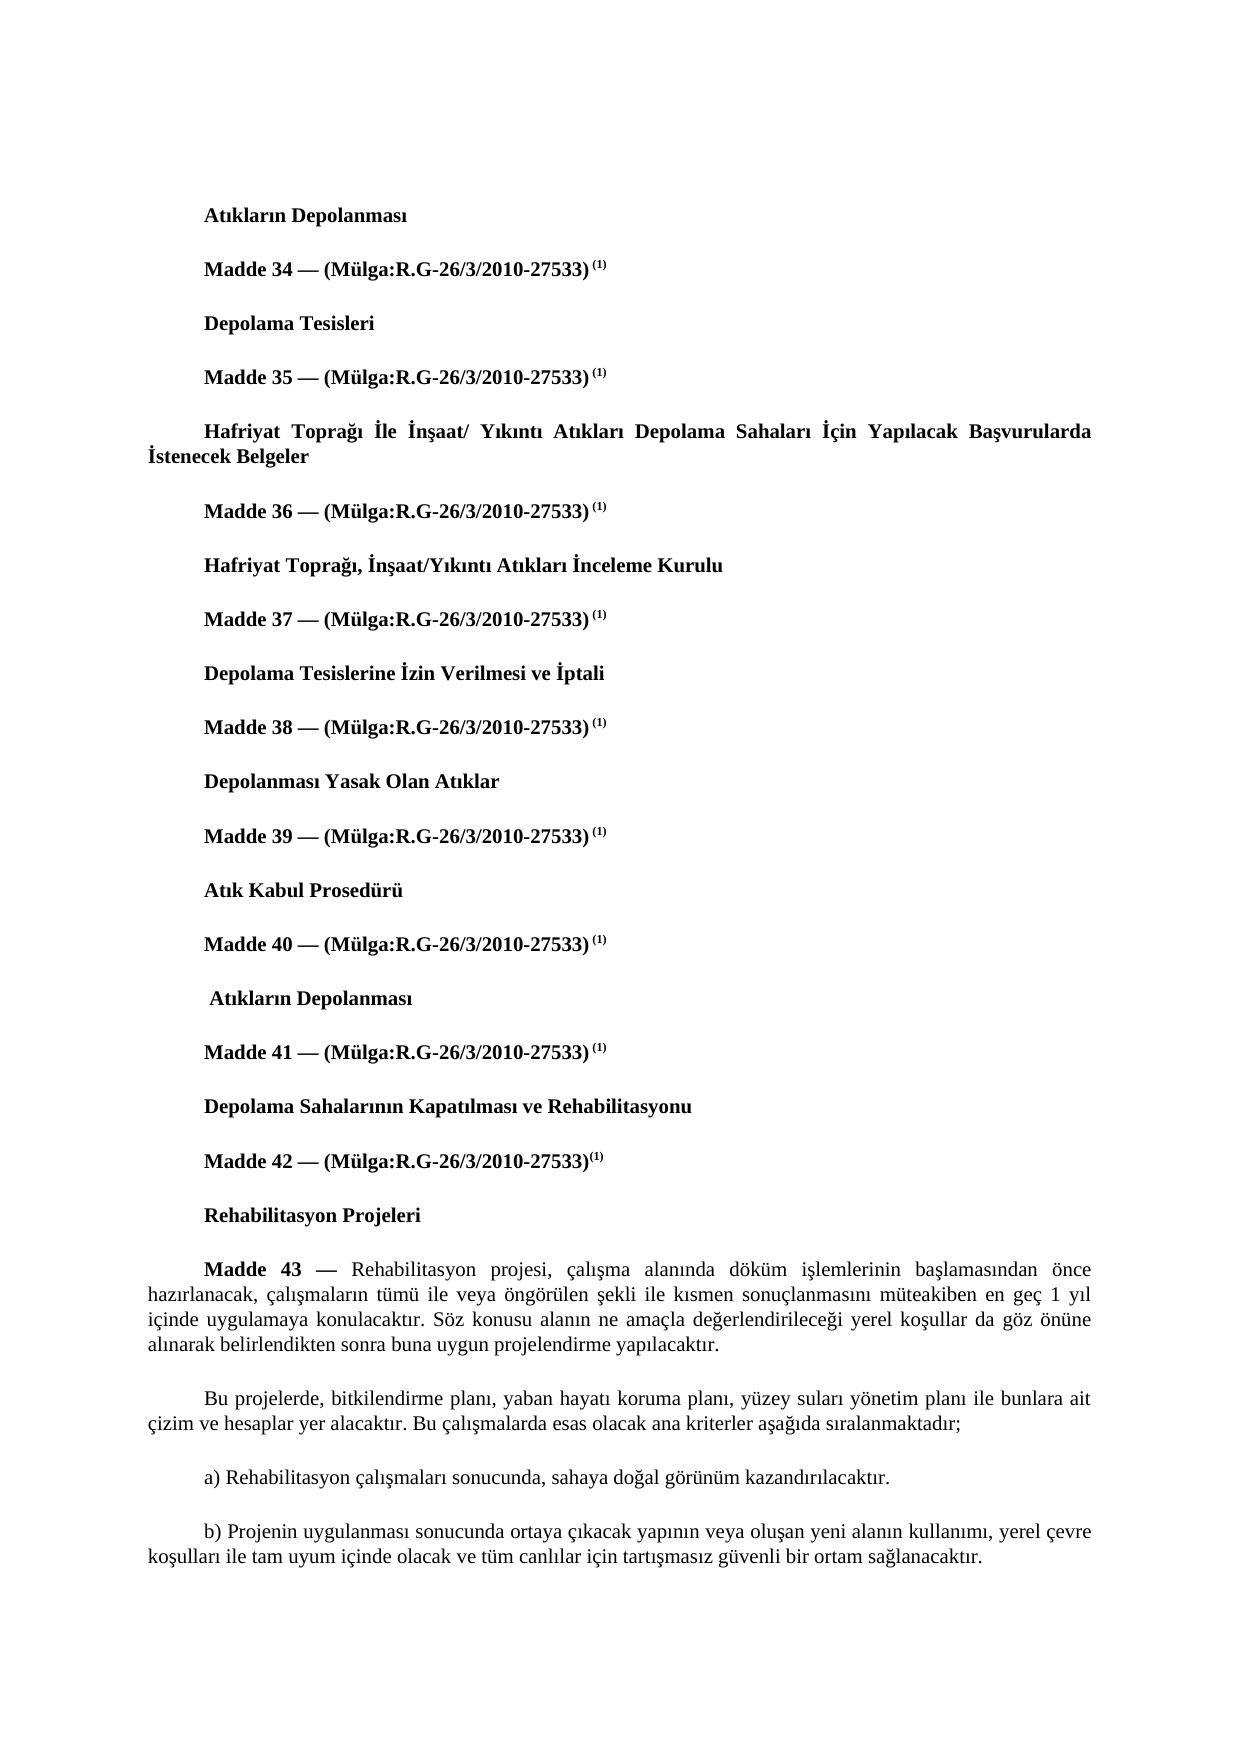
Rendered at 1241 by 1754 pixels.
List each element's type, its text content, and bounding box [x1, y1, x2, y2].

text a) Rehabilitasyon çalışmaları sonucunda, sahaya doğal görünüm kazandırılacaktır. [148, 1464, 1093, 1489]
text Rehabilitasyon Projeleri [148, 1202, 1093, 1227]
text Madde 40 — (Mülga:R.G-26/3/2010-27533) (1) [148, 931, 1093, 956]
text Atık Kabul Prosedürü [148, 877, 1093, 902]
text Hafriyat Toprağı, İnşaat/Yıkıntı Atıkları İnceleme Kurulu [148, 552, 1093, 577]
text Madde 35 — (Mülga:R.G-26/3/2010-27533) (1) [148, 364, 1093, 389]
text Madde 36 — (Mülga:R.G-26/3/2010-27533) (1) [148, 498, 1093, 523]
text Bu projelerde, bitkilendirme planı, yaban hayatı koruma planı, yüzey suları yönetim planı ile bunlara ait çizim ve hesaplar yer alacaktır. Bu çalışmalarda esas olacak ana kriterler aşağıda sıralanmaktadır; [148, 1385, 1093, 1435]
text Madde 43 — Rehabilitasyon projesi, çalışma alanında döküm işlemlerinin başlamasından önce hazırlanacak, çalışmaların tümü ile veya öngörülen şekli ile kısmen sonuçlanmasını müteakiben en geç 1 yıl içinde uygulamaya konulacaktır. Söz konusu alanın ne amaçla değerlendirileceği yerel koşullar da göz önüne alınarak belirlendikten sonra buna uygun projelendirme yapılacaktır. [148, 1256, 1093, 1356]
text Atıkların Depolanması [148, 202, 1093, 227]
text Madde 39 — (Mülga:R.G-26/3/2010-27533) (1) [148, 823, 1093, 848]
text Depolama Sahalarının Kapatılması ve Rehabilitasyonu [148, 1093, 1093, 1118]
text Depolama Tesisleri [148, 310, 1093, 335]
text Madde 34 — (Mülga:R.G-26/3/2010-27533) (1) [148, 256, 1093, 281]
text Atıkların Depolanması [148, 985, 1093, 1010]
text Depolama Tesislerine İzin Verilmesi ve İptali [148, 660, 1093, 685]
text Madde 42 — (Mülga:R.G-26/3/2010-27533)(1) [148, 1148, 1093, 1173]
text Madde 38 — (Mülga:R.G-26/3/2010-27533) (1) [148, 714, 1093, 739]
text Depolanması Yasak Olan Atıklar [148, 768, 1093, 793]
text Madde 37 — (Mülga:R.G-26/3/2010-27533) (1) [148, 606, 1093, 631]
text b) Projenin uygulanması sonucunda ortaya çıkacak yapının veya oluşan yeni alanın kullanımı, yerel çevre koşulları ile tam uyum içinde olacak ve tüm canlılar için tartışmasız güvenli bir ortam sağlanacaktır. [148, 1518, 1093, 1568]
text Hafriyat Toprağı İle İnşaat/ Yıkıntı Atıkları Depolama Sahaları İçin Yapılacak Başvurularda İstenecek Belgeler [148, 418, 1093, 468]
text Madde 41 — (Mülga:R.G-26/3/2010-27533) (1) [148, 1039, 1093, 1064]
